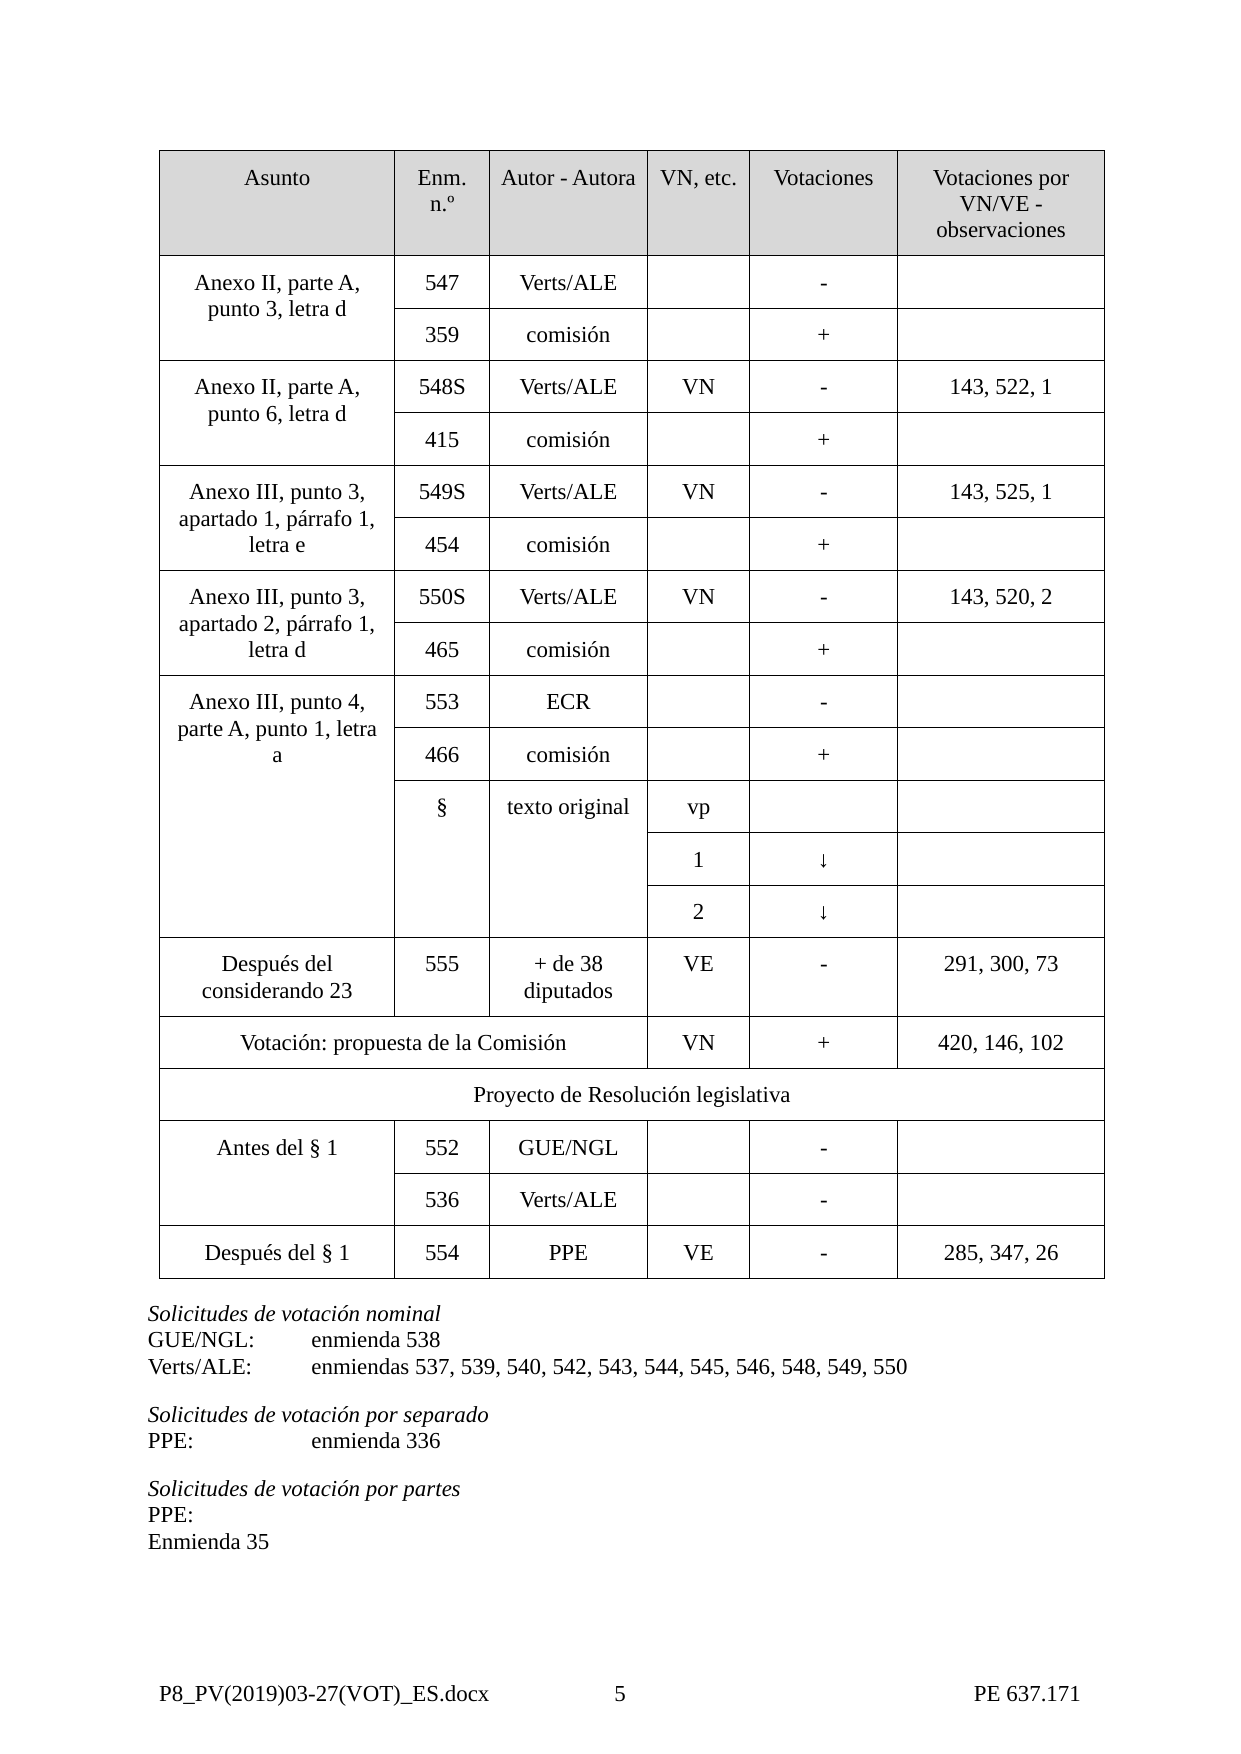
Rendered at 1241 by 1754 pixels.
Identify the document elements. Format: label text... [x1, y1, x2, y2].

table_cell Verts/ALE [490, 361, 647, 412]
table_cell [648, 518, 749, 570]
table_cell Anexo III, punto 4, parte A, punto 1, letra a [160, 676, 394, 937]
table_cell - [750, 938, 897, 1016]
table_cell 555 [395, 938, 489, 1016]
table_cell VN [648, 361, 749, 412]
table_cell VN [648, 466, 749, 517]
table_cell 466 [395, 728, 489, 780]
table_cell - [750, 1121, 897, 1173]
table_cell comisión [490, 309, 647, 360]
table_cell enmiendas 537, 539, 540, 542, 543, 544, 545, 546, 548, 549, 550 [311, 1353, 1092, 1379]
table_cell [898, 256, 1104, 307]
table_cell enmienda 336 [311, 1427, 1092, 1453]
table_cell [898, 833, 1104, 884]
table_cell Anexo II, parte A, punto 3, letra d [160, 256, 394, 360]
table_cell [898, 623, 1104, 675]
table_cell [898, 413, 1104, 465]
table_cell comisión [490, 623, 647, 675]
table_cell 454 [395, 518, 489, 570]
table_cell 552 [395, 1121, 489, 1173]
table_cell + [750, 1017, 897, 1068]
table_cell 547 [395, 256, 489, 307]
table_cell Anexo II, parte A, punto 6, letra d [160, 361, 394, 465]
table_cell Verts/ALE [490, 1174, 647, 1225]
table_header Asunto [160, 151, 394, 255]
table_cell [648, 309, 749, 360]
table_cell Anexo III, punto 3, apartado 2, párrafo 1, letra d [160, 571, 394, 675]
table_cell VN [648, 571, 749, 622]
table_cell 550S [395, 571, 489, 622]
table_cell comisión [490, 518, 647, 570]
table_cell ↓ [750, 833, 897, 884]
table_cell 1 [648, 833, 749, 884]
table_header Votaciones [750, 151, 897, 255]
table_cell 420, 146, 102 [898, 1017, 1104, 1068]
table_cell Antes del § 1 [160, 1121, 394, 1225]
table_cell PPE: [148, 1501, 1092, 1528]
table_header VN, etc. [648, 151, 749, 255]
table_cell Verts/ALE [490, 571, 647, 622]
table_cell + [750, 728, 897, 780]
table_cell 143, 522, 1 [898, 361, 1104, 412]
table_cell Después del considerando 23 [160, 938, 394, 1016]
table_cell 415 [395, 413, 489, 465]
table_cell GUE/NGL: [148, 1327, 311, 1353]
table_cell enmienda 538 [311, 1327, 1092, 1353]
table_cell texto original [490, 781, 647, 937]
table_cell - [750, 676, 897, 727]
table_cell [898, 886, 1104, 937]
table_cell [648, 1121, 749, 1173]
table_cell [898, 1121, 1104, 1173]
table_cell [648, 676, 749, 727]
table_cell 291, 300, 73 [898, 938, 1104, 1016]
table_cell comisión [490, 413, 647, 465]
table_cell VE [648, 938, 749, 1016]
table_cell - [750, 1226, 897, 1278]
table_cell 549S [395, 466, 489, 517]
table_cell + [750, 623, 897, 675]
table_cell Proyecto de Resolución legislativa [160, 1069, 1104, 1120]
table_cell GUE/NGL [490, 1121, 647, 1173]
table_header Votaciones por VN/VE - observaciones [898, 151, 1104, 255]
table_cell Verts/ALE [490, 466, 647, 517]
table_cell Verts/ALE: [148, 1353, 311, 1379]
table_cell - [750, 256, 897, 307]
table_cell PPE: [148, 1427, 311, 1453]
table_cell [648, 413, 749, 465]
table_cell 554 [395, 1226, 489, 1278]
table_cell - [750, 571, 897, 622]
table_cell - [750, 361, 897, 412]
table_cell 465 [395, 623, 489, 675]
table_cell [898, 1174, 1104, 1225]
table_cell Enmienda 35 [148, 1528, 1092, 1554]
table_cell [648, 623, 749, 675]
table_cell [648, 1174, 749, 1225]
table_cell + [750, 413, 897, 465]
table_cell + [750, 518, 897, 570]
table_cell 2 [648, 886, 749, 937]
table_cell comisión [490, 728, 647, 780]
table_cell Verts/ALE [490, 256, 647, 307]
table_cell Después del § 1 [160, 1226, 394, 1278]
table_cell - [750, 466, 897, 517]
table_cell [898, 309, 1104, 360]
table_header Solicitudes de votación por separado [148, 1401, 1092, 1427]
table_cell [648, 728, 749, 780]
table_cell 553 [395, 676, 489, 727]
table_cell [750, 781, 897, 832]
table_cell + de 38 diputados [490, 938, 647, 1016]
table_cell 536 [395, 1174, 489, 1225]
table_cell ↓ [750, 886, 897, 937]
table_cell ECR [490, 676, 647, 727]
table_header Solicitudes de votación por partes [148, 1475, 1092, 1501]
table_cell 143, 525, 1 [898, 466, 1104, 517]
table_cell 359 [395, 309, 489, 360]
table_cell VE [648, 1226, 749, 1278]
table_cell 285, 347, 26 [898, 1226, 1104, 1278]
table_cell Votación: propuesta de la Comisión [160, 1017, 647, 1068]
table_cell [898, 518, 1104, 570]
table_cell § [395, 781, 489, 937]
table_cell - [750, 1174, 897, 1225]
table_cell [898, 781, 1104, 832]
table_cell [648, 256, 749, 307]
table_cell 143, 520, 2 [898, 571, 1104, 622]
table_cell [898, 728, 1104, 780]
table_cell 548S [395, 361, 489, 412]
table_cell VN [648, 1017, 749, 1068]
table_header Enm. n.º [395, 151, 489, 255]
table_header Autor - Autora [490, 151, 647, 255]
table_cell Anexo III, punto 3, apartado 1, párrafo 1, letra e [160, 466, 394, 570]
table_cell + [750, 309, 897, 360]
table_header Solicitudes de votación nominal [148, 1300, 1092, 1327]
table_cell vp [648, 781, 749, 832]
table_cell PPE [490, 1226, 647, 1278]
table_cell [898, 676, 1104, 727]
